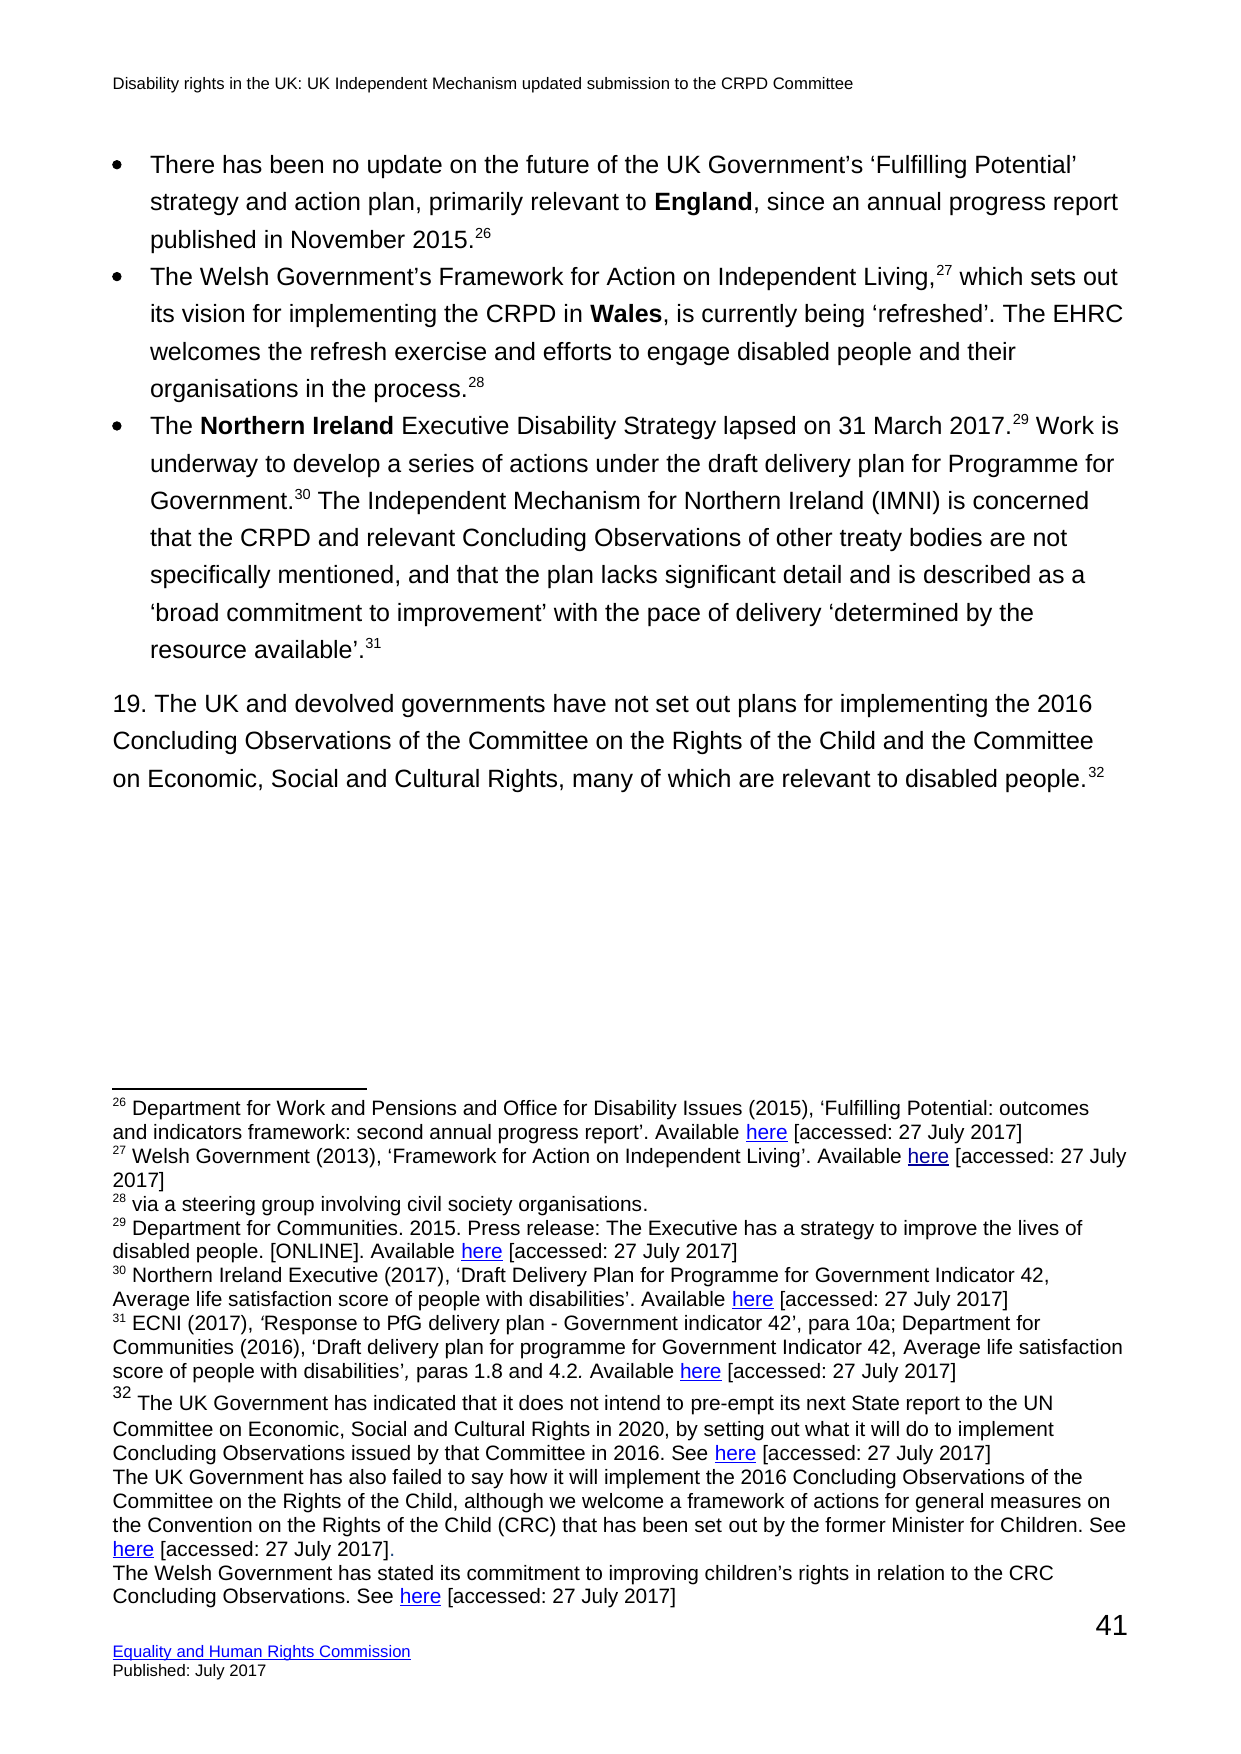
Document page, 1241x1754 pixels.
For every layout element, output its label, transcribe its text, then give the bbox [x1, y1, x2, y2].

list The UK and devolved governments have not set out plans for implementing the 2016 Concluding Observations of the Committee on the Rights of the Child and the Committee on Economic, Social and Cultural Rights, many of which are relevant to disabled people. [112, 689, 1128, 792]
list The Northern Ireland Executive Disability Strategy lapsed on 31 March 2017. Work is underway to develop a series of actions under the draft delivery plan for Programme for Government. The Independent Mechanism for Northern Ireland (IMNI) is concerned that the CRPD and relevant Concluding Observations of other treaty bodies are not specifically mentioned, and that the plan lacks significant detail and is described as a ‘broad commitment to improvement’ with the pace of delivery ‘determined by the resource available’. [112, 411, 1128, 664]
list There has been no update on the future of the UK Government’s ‘Fulfilling Potential’ strategy and action plan, primarily relevant to England, since an annual progress report published in November 2015. [112, 150, 1128, 253]
list The Welsh Government’s Framework for Action on Independent Living, which sets out its vision for implementing the CRPD in Wales, is currently being ‘refreshed’. The EHRC welcomes the refresh exercise and efforts to engage disabled people and their organisations in the process. [112, 262, 1128, 403]
